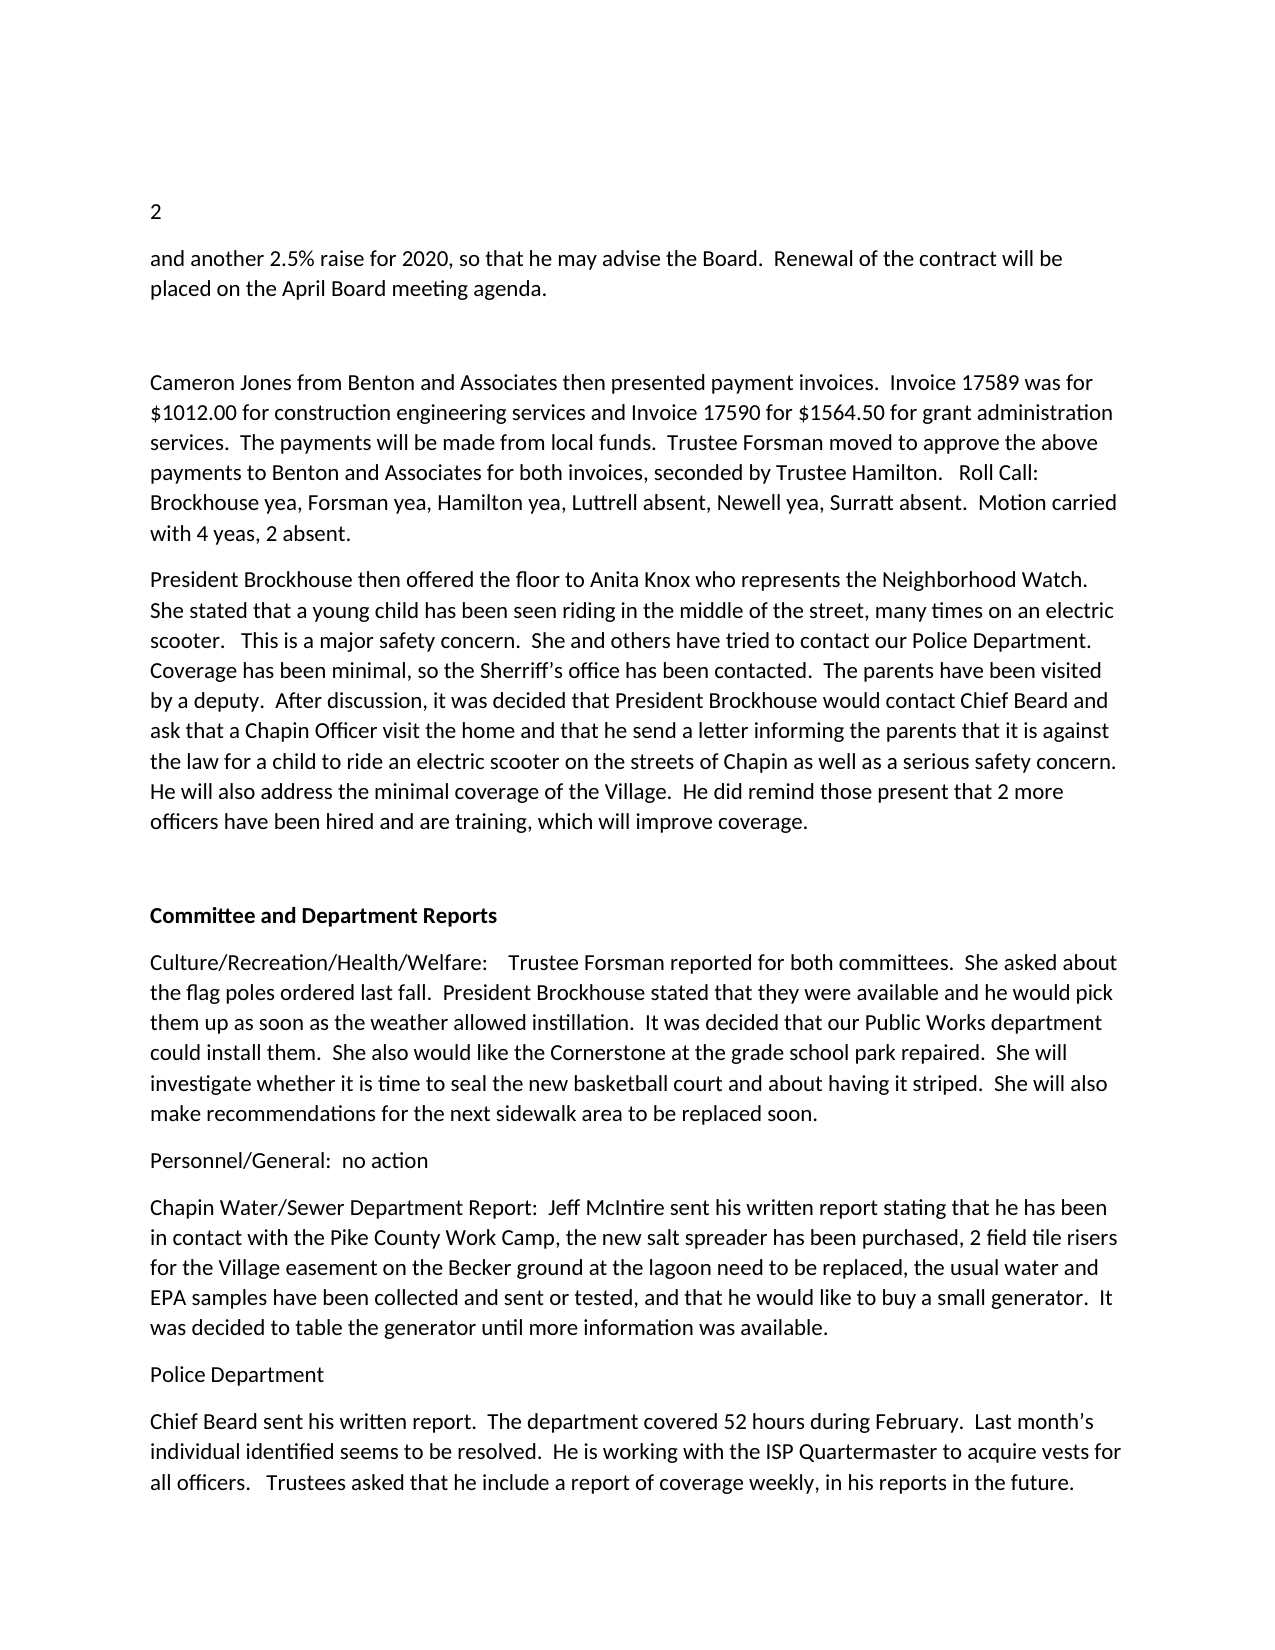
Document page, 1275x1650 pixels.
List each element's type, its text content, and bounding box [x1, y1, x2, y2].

text 2 [150, 197, 1125, 225]
text Culture/Recreation/Health/Welfare: Trustee Forsman reported for both committees. She asked about the flag poles ordered last fall. President Brockhouse stated that they were available and he would pick them up as soon as the weather allowed instillation. It was decided that our Public Works department could install them. She also would like the Cornerstone at the grade school park repaired. She will investigate whether it is time to seal the new basketball court and about having it striped. She will also make recommendations for the next sidewalk area to be replaced soon. [150, 948, 1125, 1127]
text Police Department [150, 1360, 1125, 1388]
text Chapin Water/Sewer Department Report: Jeff McIntire sent his written report stating that he has been in contact with the Pike County Work Camp, the new salt spreader has been purchased, 2 field tile risers for the Village easement on the Becker ground at the lagoon need to be replaced, the usual water and EPA samples have been collected and sent or tested, and that he would like to buy a small generator. It was decided to table the generator until more information was available. [150, 1193, 1125, 1342]
text President Brockhouse then offered the floor to Anita Knox who represents the Neighborhood Watch. She stated that a young child has been seen riding in the middle of the street, many times on an electric scooter. This is a major safety concern. She and others have tried to contact our Police Department. Coverage has been minimal, so the Sherriff’s office has been contacted. The parents have been visited by a deputy. After discussion, it was decided that President Brockhouse would contact Chief Beard and ask that a Chapin Officer visit the home and that he send a letter informing the parents that it is against the law for a child to ride an electric scooter on the streets of Chapin as well as a serious safety concern. He will also address the minimal coverage of the Village. He did remind those present that 2 more officers have been hired and are training, which will improve coverage. [150, 566, 1125, 835]
text Personnel/General: no action [150, 1146, 1125, 1174]
text Committee and Department Reports [150, 901, 1125, 929]
text Chief Beard sent his written report. The department covered 52 hours during February. Last month’s individual identified seems to be resolved. He is working with the ISP Quartermaster to acquire vests for all officers. Trustees asked that he include a report of coverage weekly, in his reports in the future. [150, 1407, 1125, 1496]
text Cameron Jones from Benton and Associates then presented payment invoices. Invoice 17589 was for $1012.00 for construction engineering services and Invoice 17590 for $1564.50 for grant administration services. The payments will be made from local funds. Trustee Forsman moved to approve the above payments to Benton and Associates for both invoices, seconded by Trustee Hamilton. Roll Call: Brockhouse yea, Forsman yea, Hamilton yea, Luttrell absent, Newell yea, Surratt absent. Motion carried with 4 yeas, 2 absent. [150, 368, 1125, 547]
text and another 2.5% raise for 2020, so that he may advise the Board. Renewal of the contract will be placed on the April Board meeting agenda. [150, 244, 1125, 302]
